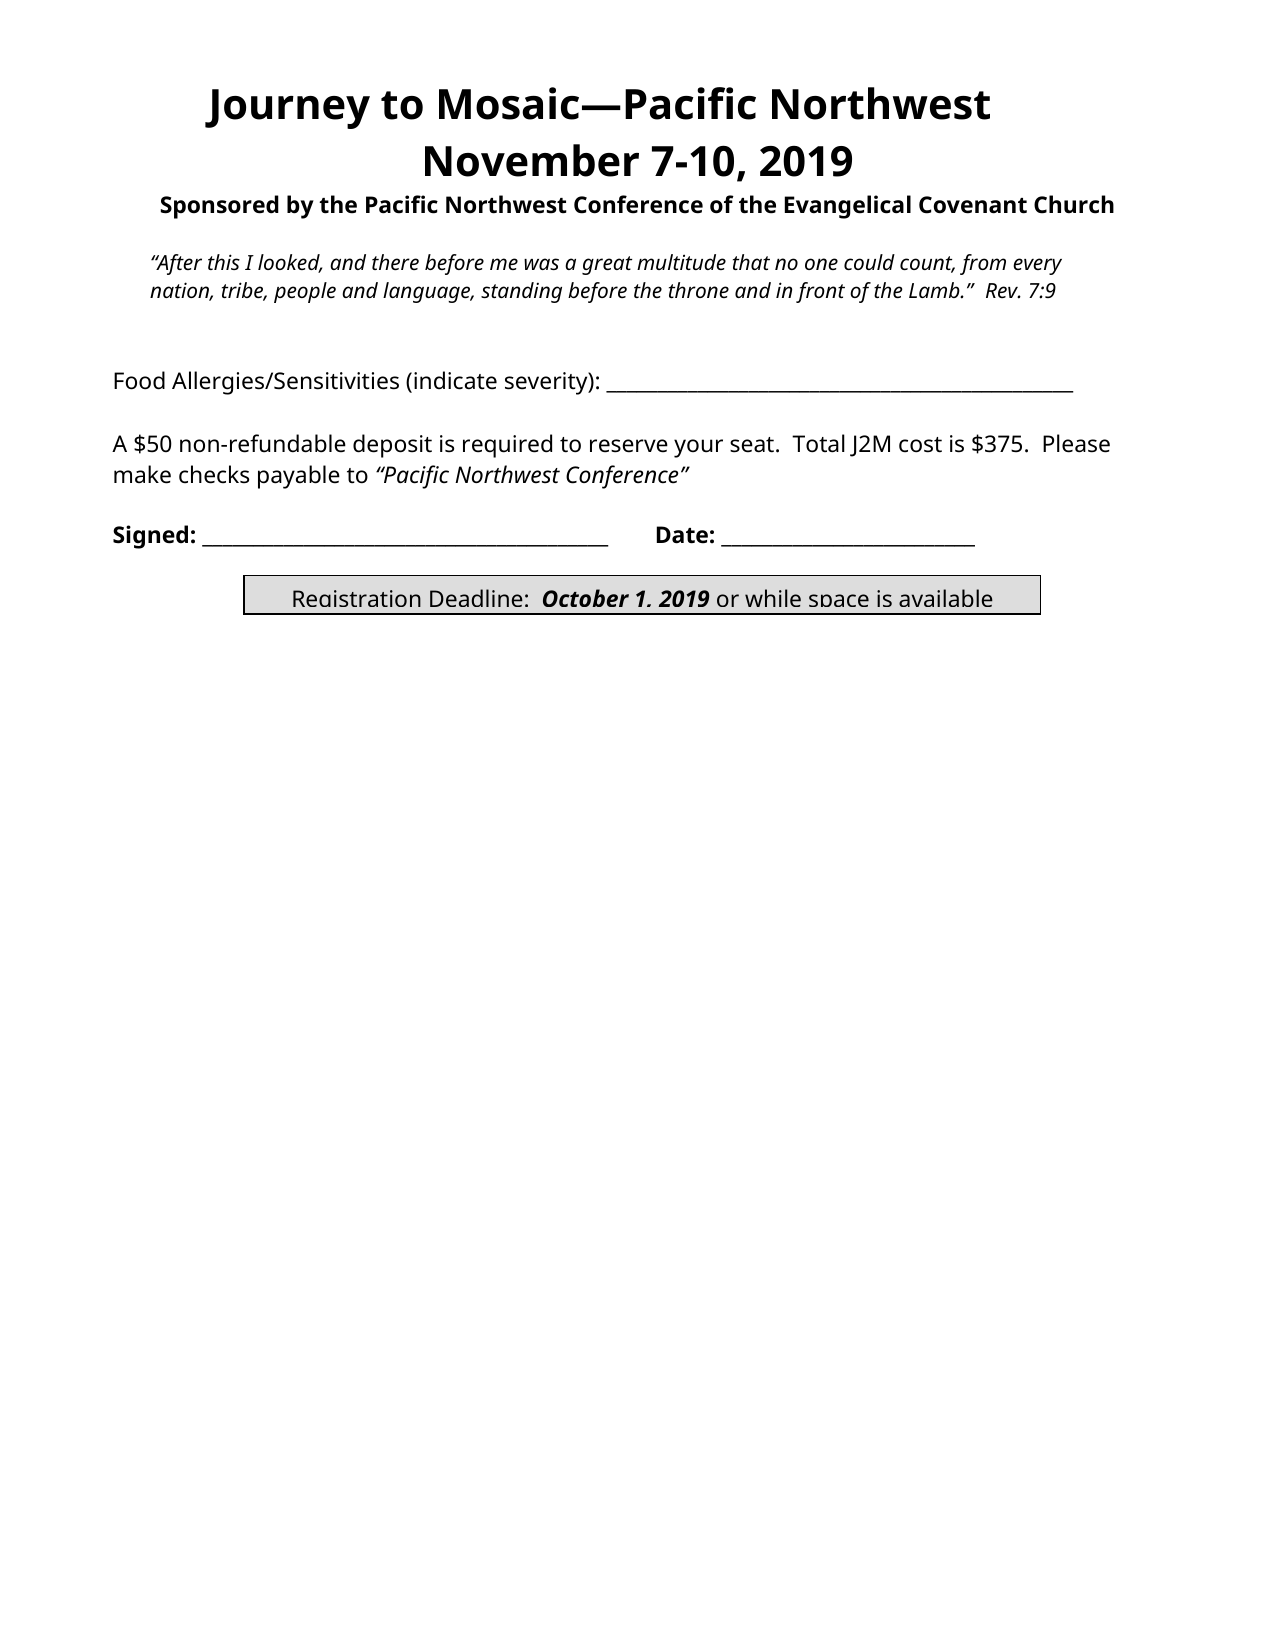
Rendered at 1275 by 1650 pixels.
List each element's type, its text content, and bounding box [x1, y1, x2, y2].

text A $50 non-refundable deposit is required to reserve your seat. Total J2M cost is $375. Please make checks payable to “Pacific Northwest Conference” [112, 428, 1162, 490]
text Signed: ________________________________________ Date: _________________________ [112, 519, 1162, 550]
text Food Allergies/Sensitivities (indicate severity): ______________________________________________ [112, 365, 1162, 396]
